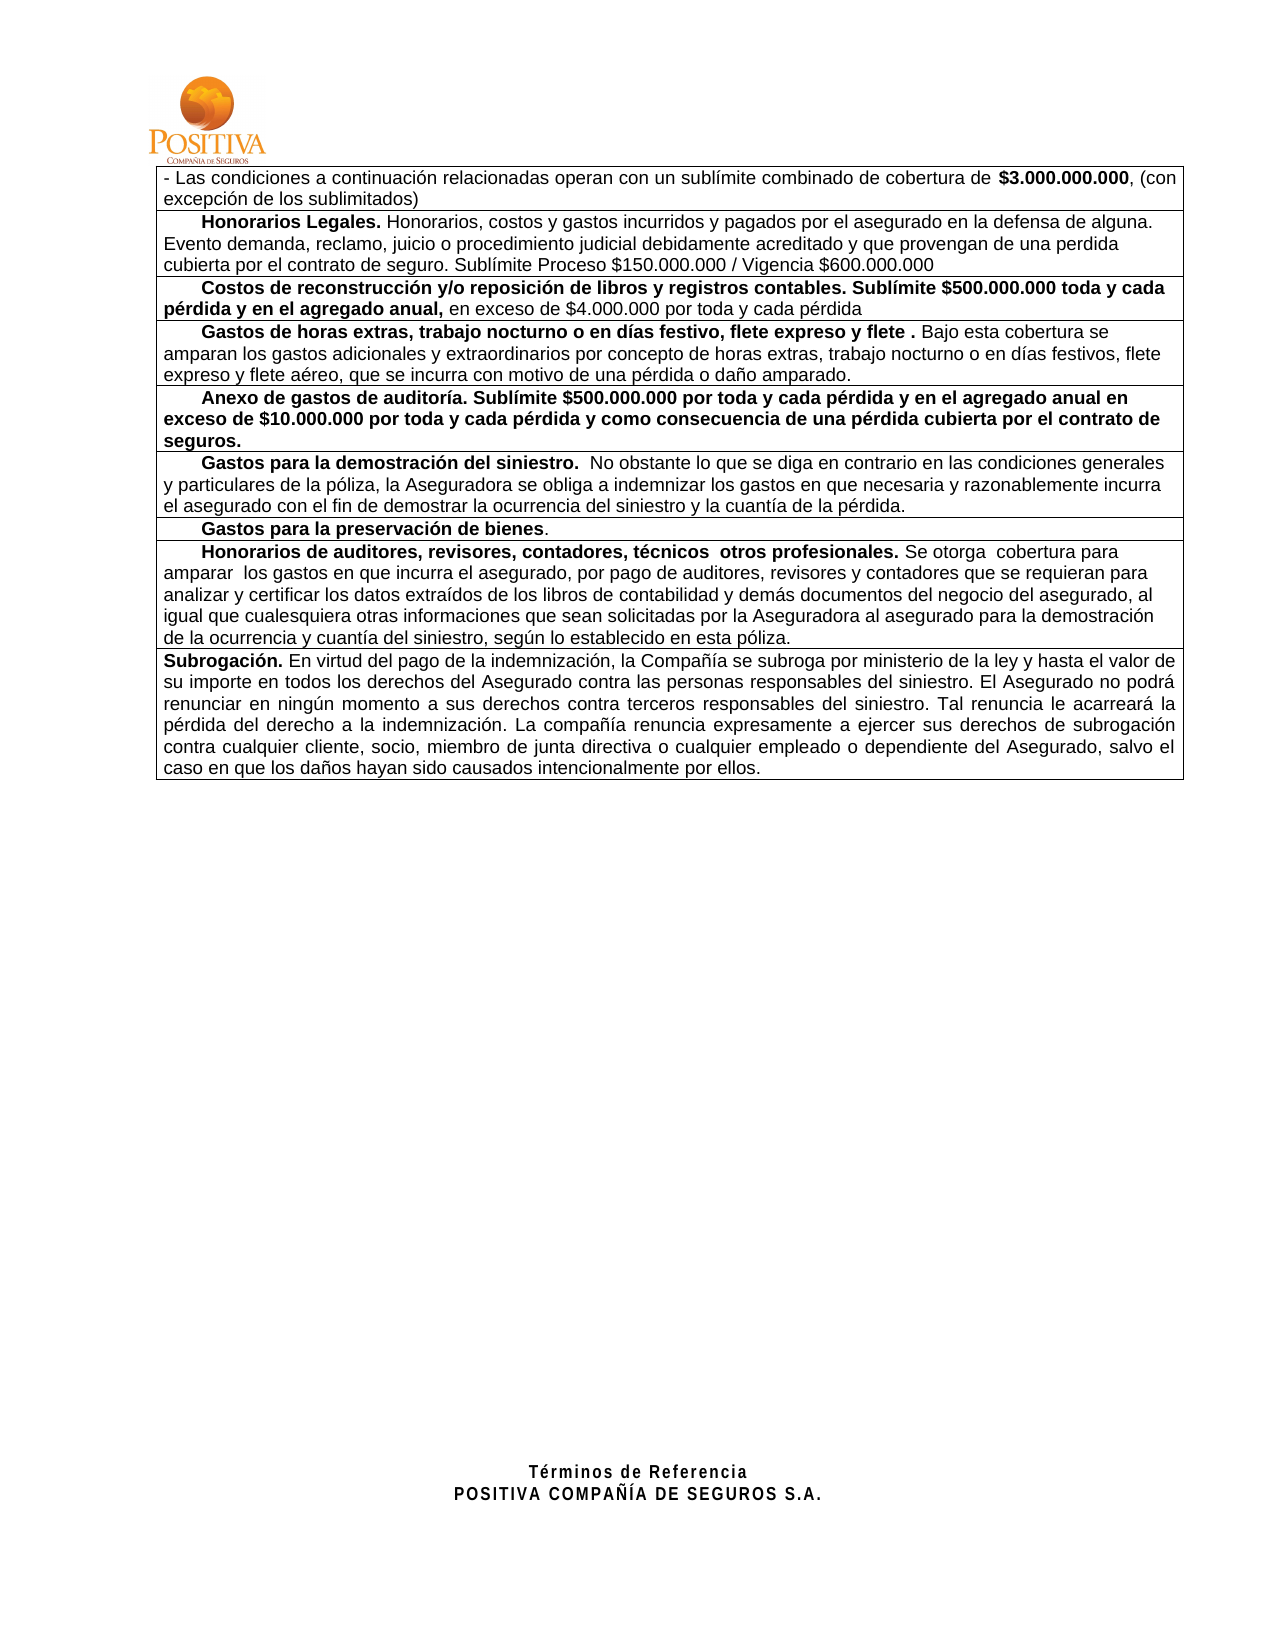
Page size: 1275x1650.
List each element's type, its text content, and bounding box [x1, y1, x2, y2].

table_cell Honorarios Legales. Honorarios, costos y gastos incurridos y pagados por el asegurado en la defensa de alguna. Evento demanda, reclamo, juicio o procedimiento judicial debidamente acreditado y que provengan de una perdida cubierta por el contrato de seguro. Sublímite Proceso $150.000.000 / Vigencia $600.000.000 [157, 211, 1183, 276]
picture [147, 75, 267, 166]
table_cell Gastos de horas extras, trabajo nocturno o en días festivo, flete expreso y flete . Bajo esta cobertura se amparan los gastos adicionales y extraordinarios por concepto de horas extras, trabajo nocturno o en días festivos, flete expreso y flete aéreo, que se incurra con motivo de una pérdida o daño amparado. [157, 321, 1183, 385]
table_cell Honorarios de auditores, revisores, contadores, técnicos otros profesionales. Se otorga cobertura para amparar los gastos en que incurra el asegurado, por pago de auditores, revisores y contadores que se requieran para analizar y certificar los datos extraídos de los libros de contabilidad y demás documentos del negocio del asegurado, al igual que cualesquiera otras informaciones que sean solicitadas por la Aseguradora al asegurado para la demostración de la ocurrencia y cuantía del siniestro, según lo establecido en esta póliza. [157, 541, 1183, 648]
table_cell Gastos para la preservación de bienes. [157, 518, 1183, 539]
table_cell Gastos para la demostración del siniestro. No obstante lo que se diga en contrario en las condiciones generales y particulares de la póliza, la Aseguradora se obliga a indemnizar los gastos en que necesaria y razonablemente incurra el asegurado con el fin de demostrar la ocurrencia del siniestro y la cuantía de la pérdida. [157, 452, 1183, 517]
table_cell Anexo de gastos de auditoría. Sublímite $500.000.000 por toda y cada pérdida y en el agregado anual en exceso de $10.000.000 por toda y cada pérdida y como consecuencia de una pérdida cubierta por el contrato de seguros. [157, 386, 1183, 451]
table_cell Costos de reconstrucción y/o reposición de libros y registros contables. Sublímite $500.000.000 toda y cada pérdida y en el agregado anual, en exceso de $4.000.000 por toda y cada pérdida [157, 277, 1183, 320]
table_cell Subrogación. En virtud del pago de la indemnización, la Compañía se subroga por ministerio de la ley y hasta el valor de su importe en todos los derechos del Asegurado contra las personas responsables del siniestro. El Asegurado no podrá renunciar en ningún momento a sus derechos contra terceros responsables del siniestro. Tal renuncia le acarreará la pérdida del derecho a la indemnización. La compañía renuncia expresamente a ejercer sus derechos de subrogación contra cualquier cliente, socio, miembro de junta directiva o cualquier empleado o dependiente del Asegurado, salvo el caso en que los daños hayan sido causados intencionalmente por ellos. [157, 649, 1183, 779]
